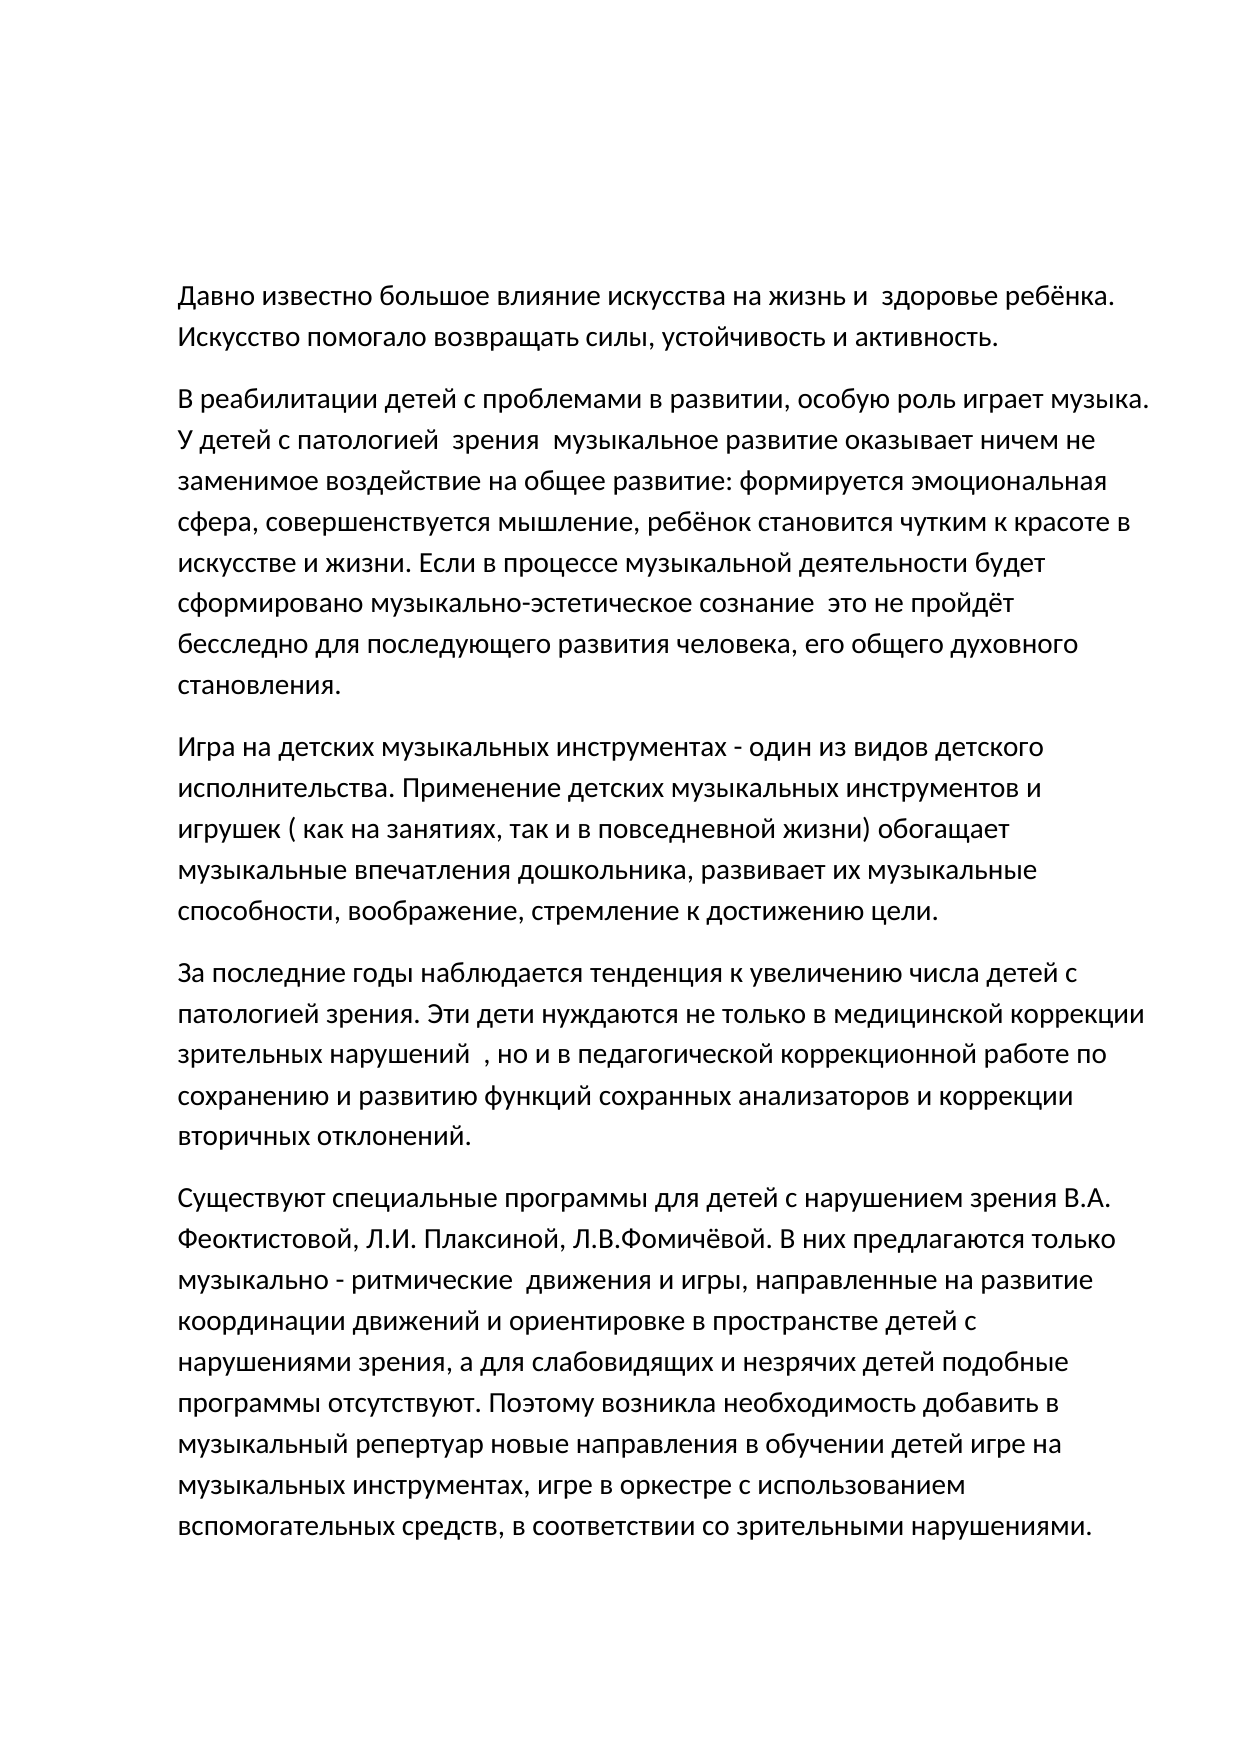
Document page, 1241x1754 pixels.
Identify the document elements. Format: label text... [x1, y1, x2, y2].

text Игра на детских музыкальных инструментах - один из видов детского исполнительства. Применение детских музыкальных инструментов и игрушек ( как на занятиях, так и в повседневной жизни) обогащает музыкальные впечатления дошкольника, развивает их музыкальные способности, воображение, стремление к достижению цели. [177, 728, 1152, 928]
text Существуют специальные программы для детей с нарушением зрения В.А. Феоктистовой, Л.И. Плаксиной, Л.В.Фомичёвой. В них предлагаются только музыкально - ритмические движения и игры, направленные на развитие координации движений и ориентировке в пространстве детей с нарушениями зрения, а для слабовидящих и незрячих детей подобные программы отсутствуют. Поэтому возникла необходимость добавить в музыкальный репертуар новые направления в обучении детей игре на музыкальных инструментах, игре в оркестре с использованием вспомогательных средств, в соответствии со зрительными нарушениями. [177, 1179, 1152, 1542]
text За последние годы наблюдается тенденция к увеличению числа детей с патологией зрения. Эти дети нуждаются не только в медицинской коррекции зрительных нарушений , но и в педагогической коррекционной работе по сохранению и развитию функций сохранных анализаторов и коррекции вторичных отклонений. [177, 954, 1152, 1153]
text Давно известно большое влияние искусства на жизнь и здоровье ребёнка. Искусство помогало возвращать силы, устойчивость и активность. [177, 277, 1152, 354]
text В реабилитации детей с проблемами в развитии, особую роль играет музыка. У детей с патологией зрения музыкальное развитие оказывает ничем не заменимое воздействие на общее развитие: формируется эмоциональная сфера, совершенствуется мышление, ребёнок становится чутким к красоте в искусстве и жизни. Если в процессе музыкальной деятельности будет сформировано музыкально-эстетическое сознание это не пройдёт бесследно для последующего развития человека, его общего духовного становления. [177, 380, 1152, 702]
